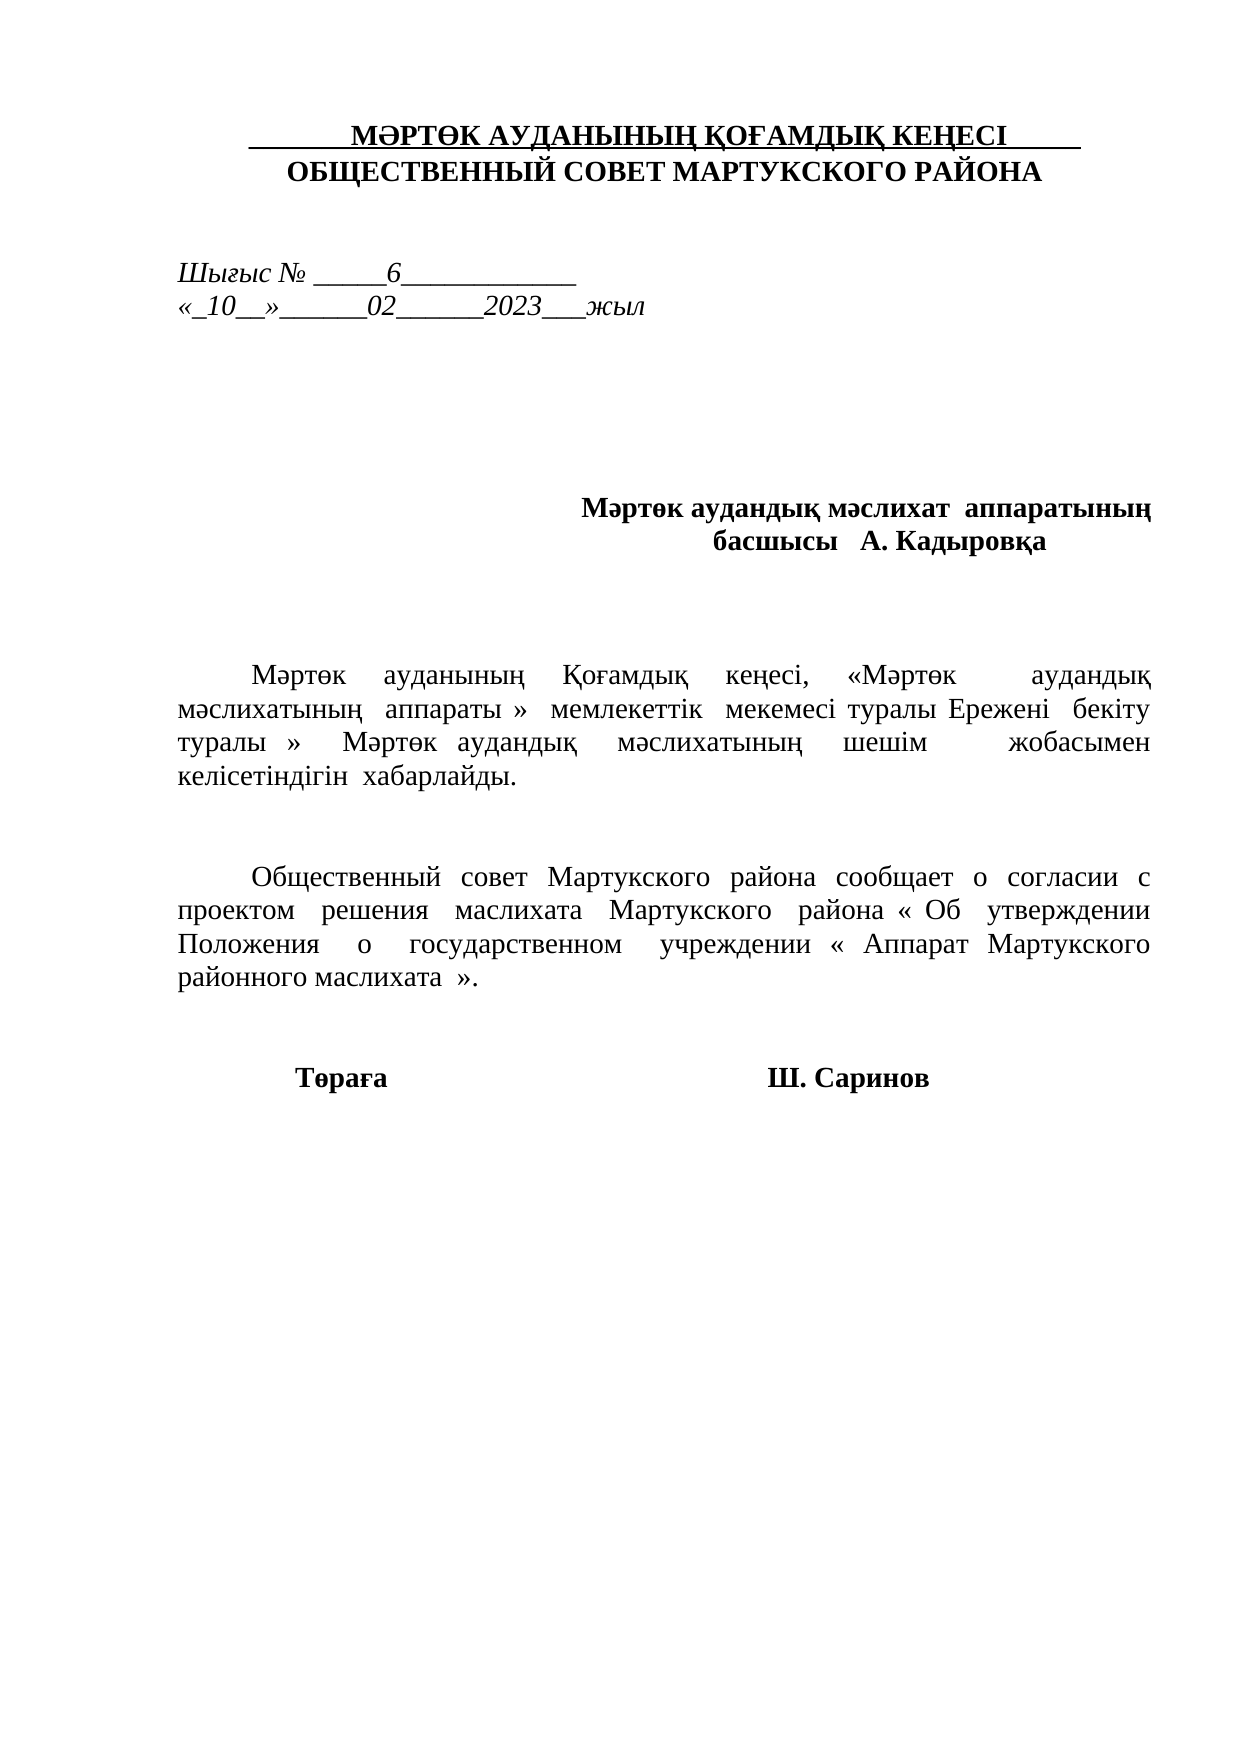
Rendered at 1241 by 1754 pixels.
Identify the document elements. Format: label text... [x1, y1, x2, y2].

text Шығыс № _____6____________ [177, 255, 1152, 288]
text _______МӘРТӨК АУДАНЫНЫҢ ҚОҒАМДЫҚ КЕҢЕСІ_____ [177, 118, 1152, 152]
text Мәртөк ауданының Қоғамдық кеңесі, «Мәртөк аудандық мәслихатының аппараты » мемлекеттік мекемесі туралы Ережені бекіту туралы » Мәртөк аудандық мәслихатының шешім жобасымен келісетіндігін хабарлайды. [177, 657, 1152, 792]
text Мәртөк аудандық мәслихат аппаратының [177, 490, 1152, 523]
text Общественный совет Мартукского района сообщает о согласии с проектом решения маслихата Мартукского района « Об утверждении Положения о государственном учреждении « Аппарат Мартукского районного маслихата ». [177, 859, 1152, 993]
text басшысы А. Кадыровқа [177, 523, 1152, 557]
text «_10__»______02______2023___жыл [177, 288, 1152, 322]
text ОБЩЕСТВЕННЫЙ СОВЕТ МАРТУКСКОГО РАЙОНА [177, 154, 1152, 188]
text Төраға Ш. Саринов [177, 1060, 1152, 1093]
